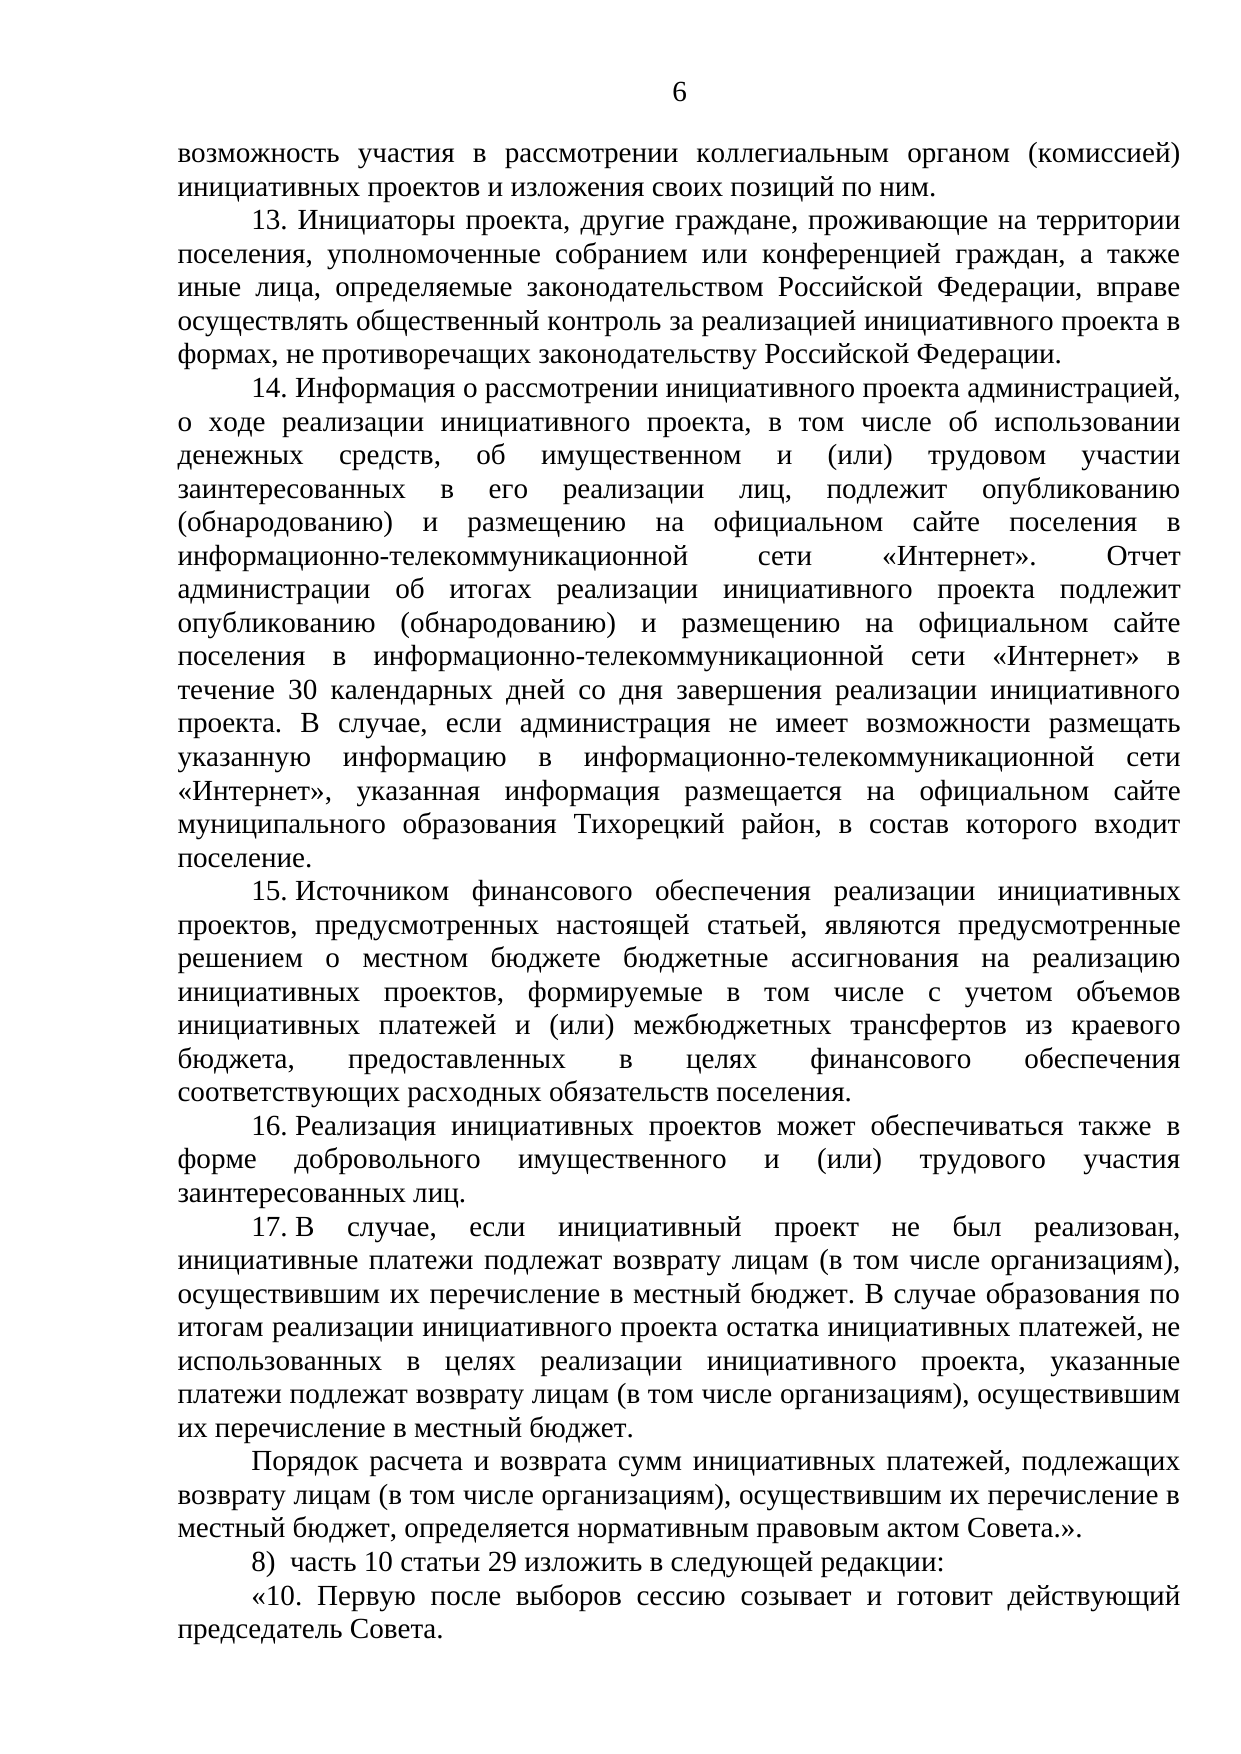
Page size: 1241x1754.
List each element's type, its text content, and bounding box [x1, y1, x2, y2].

text 14. Информация о рассмотрении инициативного проекта администрацией, о ходе реализации инициативного проекта, в том числе об использовании денежных средств, об имущественном и (или) трудовом участии заинтересованных в его реализации лиц, подлежит опубликованию (обнародованию) и размещению на официальном сайте поселения в информационно-телекоммуникационной сети «Интернет». Отчет администрации об итогах реализации инициативного проекта подлежит опубликованию (обнародованию) и размещению на официальном сайте поселения в информационно-телекоммуникационной сети «Интернет» в течение 30 календарных дней со дня завершения реализации инициативного проекта. В случае, если администрация не имеет возможности размещать указанную информацию в информационно-телекоммуникационной сети «Интернет», указанная информация размещается на официальном сайте муниципального образования Тихорецкий район, в состав которого входит поселение. [177, 370, 1181, 873]
text 8) часть 10 статьи 29 изложить в следующей редакции: [177, 1544, 1181, 1578]
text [177, 135, 1181, 202]
text «10. Первую после выборов сессию созывает и готовит действующий председатель Совета. [177, 1578, 1181, 1645]
text 16. Реализация инициативных проектов может обеспечиваться также в форме добровольного имущественного и (или) трудового участия заинтересованных лиц. [177, 1108, 1181, 1209]
text 13. Инициаторы проекта, другие граждане, проживающие на территории поселения, уполномоченные собранием или конференцией граждан, а также иные лица, определяемые законодательством Российской Федерации, вправе осуществлять общественный контроль за реализацией инициативного проекта в формах, не противоречащих законодательству Российской Федерации. [177, 202, 1181, 370]
text Порядок расчета и возврата сумм инициативных платежей, подлежащих возврату лицам (в том числе организациям), осуществившим их перечисление в местный бюджет, определяется нормативным правовым актом Совета.». [177, 1443, 1181, 1544]
text 17. В случае, если инициативный проект не был реализован, инициативные платежи подлежат возврату лицам (в том числе организациям), осуществившим их перечисление в местный бюджет. В случае образования по итогам реализации инициативного проекта остатка инициативных платежей, не использованных в целях реализации инициативного проекта, указанные платежи подлежат возврату лицам (в том числе организациям), осуществившим их перечисление в местный бюджет. [177, 1209, 1181, 1443]
text 15. Источником финансового обеспечения реализации инициативных проектов, предусмотренных настоящей статьей, являются предусмотренные решением о местном бюджете бюджетные ассигнования на реализацию инициативных проектов, формируемые в том числе с учетом объемов инициативных платежей и (или) межбюджетных трансфертов из краевого бюджета, предоставленных в целях финансового обеспечения соответствующих расходных обязательств поселения. [177, 873, 1181, 1108]
